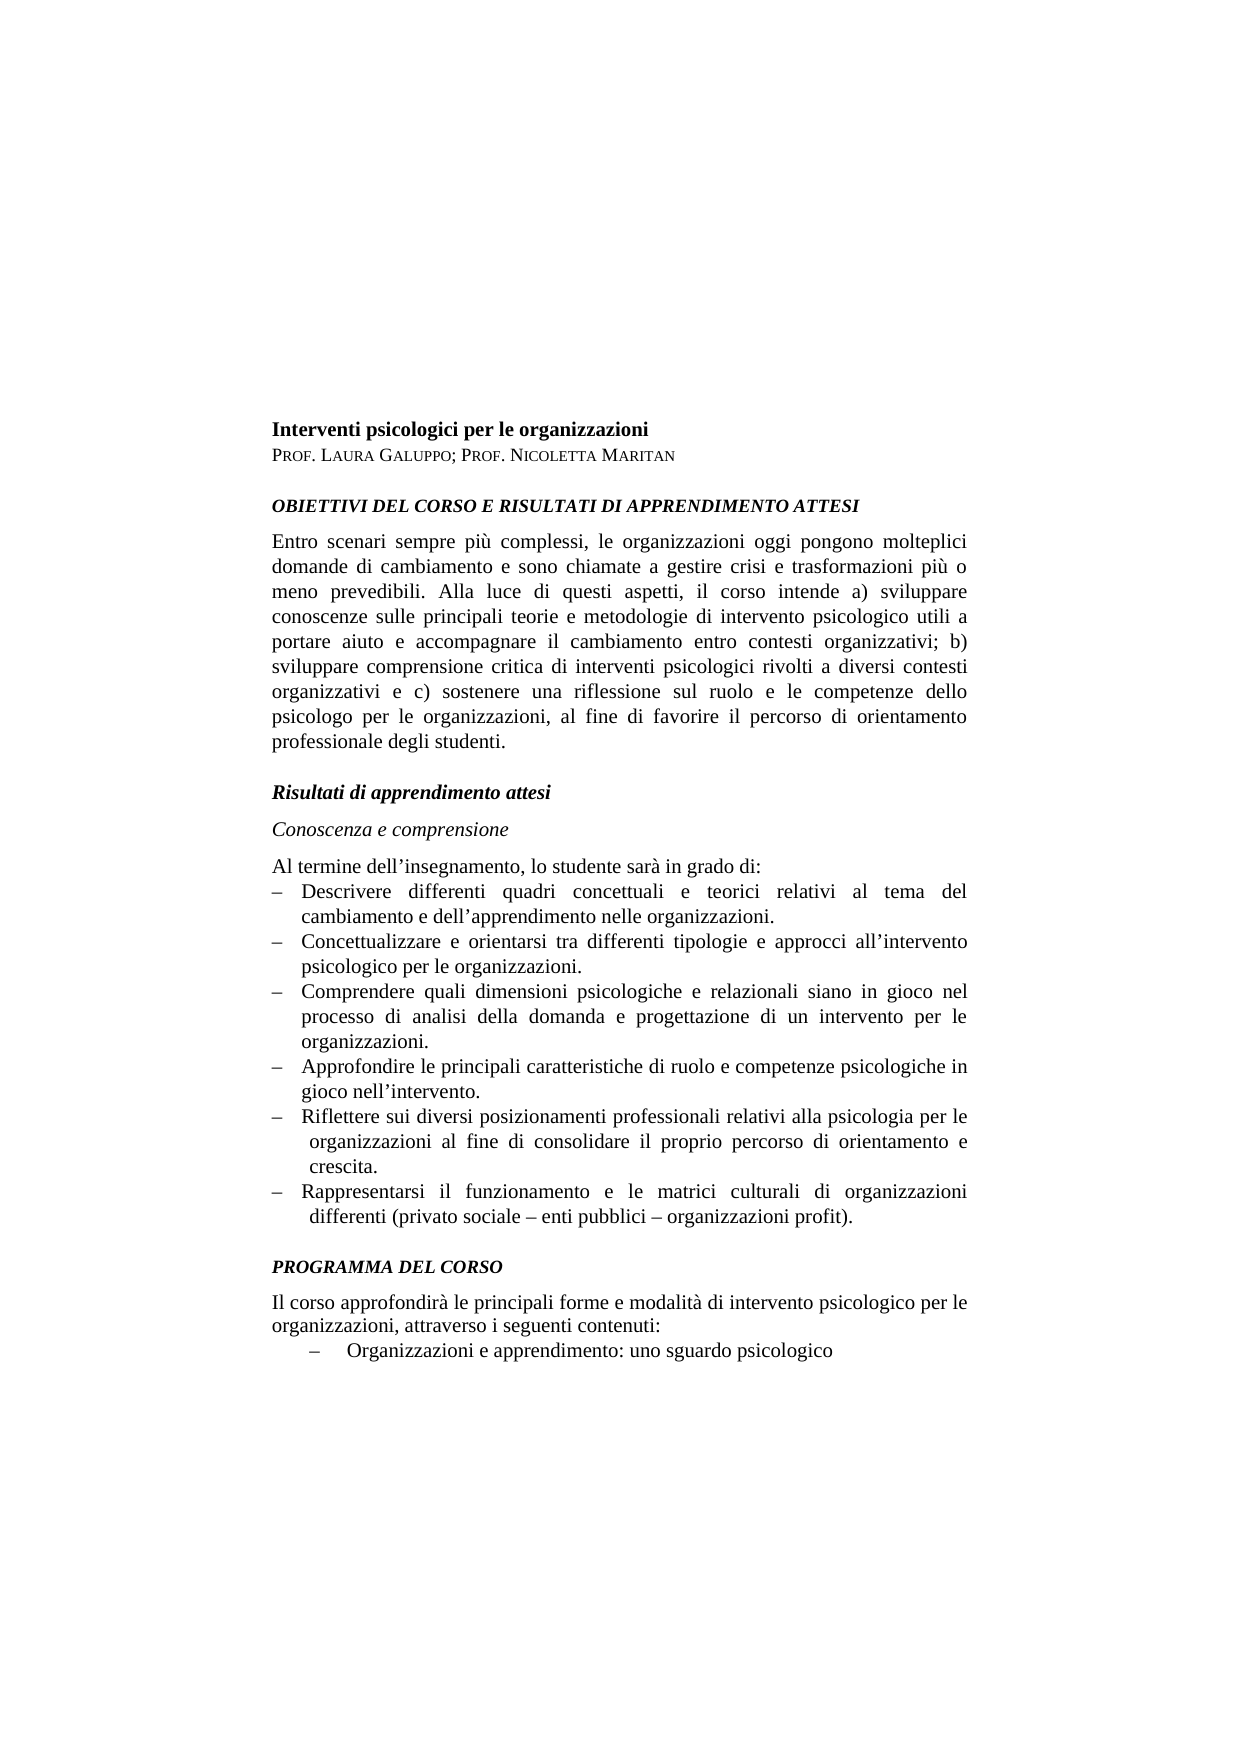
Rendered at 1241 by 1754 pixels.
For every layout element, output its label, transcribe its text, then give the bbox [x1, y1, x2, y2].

text Il corso approfondirà le principali forme e modalità di intervento psicologico per le organizzazioni, attraverso i seguenti contenuti: [272, 1291, 968, 1337]
subtitle Interventi psicologici per le organizzazioni [272, 416, 968, 441]
list Riflettere sui diversi posizionamenti professionali relativi alla psicologia per le organizzazioni al fine di consolidare il proprio percorso di orientamento e crescita. [272, 1104, 968, 1179]
text Al termine dell’insegnamento, lo studente sarà in grado di: [272, 854, 968, 879]
subtitle Prof. Laura Galuppo; Prof. Nicoletta Maritan [272, 441, 968, 466]
text Risultati di apprendimento attesi [272, 779, 968, 804]
text – Approfondire le principali caratteristiche di ruolo e competenze psicologiche in gioco nell’intervento. [272, 1054, 968, 1104]
text – Concettualizzare e orientarsi tra differenti tipologie e approcci all’intervento psicologico per le organizzazioni. [272, 929, 968, 979]
text OBIETTIVI DEL CORSO E RISULTATI DI APPRENDIMENTO ATTESI [272, 491, 968, 516]
text – Descrivere differenti quadri concettuali e teorici relativi al tema del cambiamento e dell’apprendimento nelle organizzazioni. [272, 879, 968, 929]
list Rappresentarsi il funzionamento e le matrici culturali di organizzazioni differenti (privato sociale – enti pubblici – organizzazioni profit). [272, 1179, 968, 1229]
text – Comprendere quali dimensioni psicologiche e relazionali siano in gioco nel processo di analisi della domanda e progettazione di un intervento per le organizzazioni. [272, 979, 968, 1054]
text Conoscenza e comprensione [272, 816, 968, 841]
text PROGRAMMA DEL CORSO [272, 1254, 968, 1279]
text Entro scenari sempre più complessi, le organizzazioni oggi pongono molteplici domande di cambiamento e sono chiamate a gestire crisi e trasformazioni più o meno prevedibili. Alla luce di questi aspetti, il corso intende a) sviluppare conoscenze sulle principali teorie e metodologie di intervento psicologico utili a portare aiuto e accompagnare il cambiamento entro contesti organizzativi; b) sviluppare comprensione critica di interventi psicologici rivolti a diversi contesti organizzativi e c) sostenere una riflessione sul ruolo e le competenze dello psicologo per le organizzazioni, al fine di favorire il percorso di orientamento professionale degli studenti. [272, 529, 968, 754]
list Organizzazioni e apprendimento: uno sguardo psicologico [309, 1337, 968, 1362]
